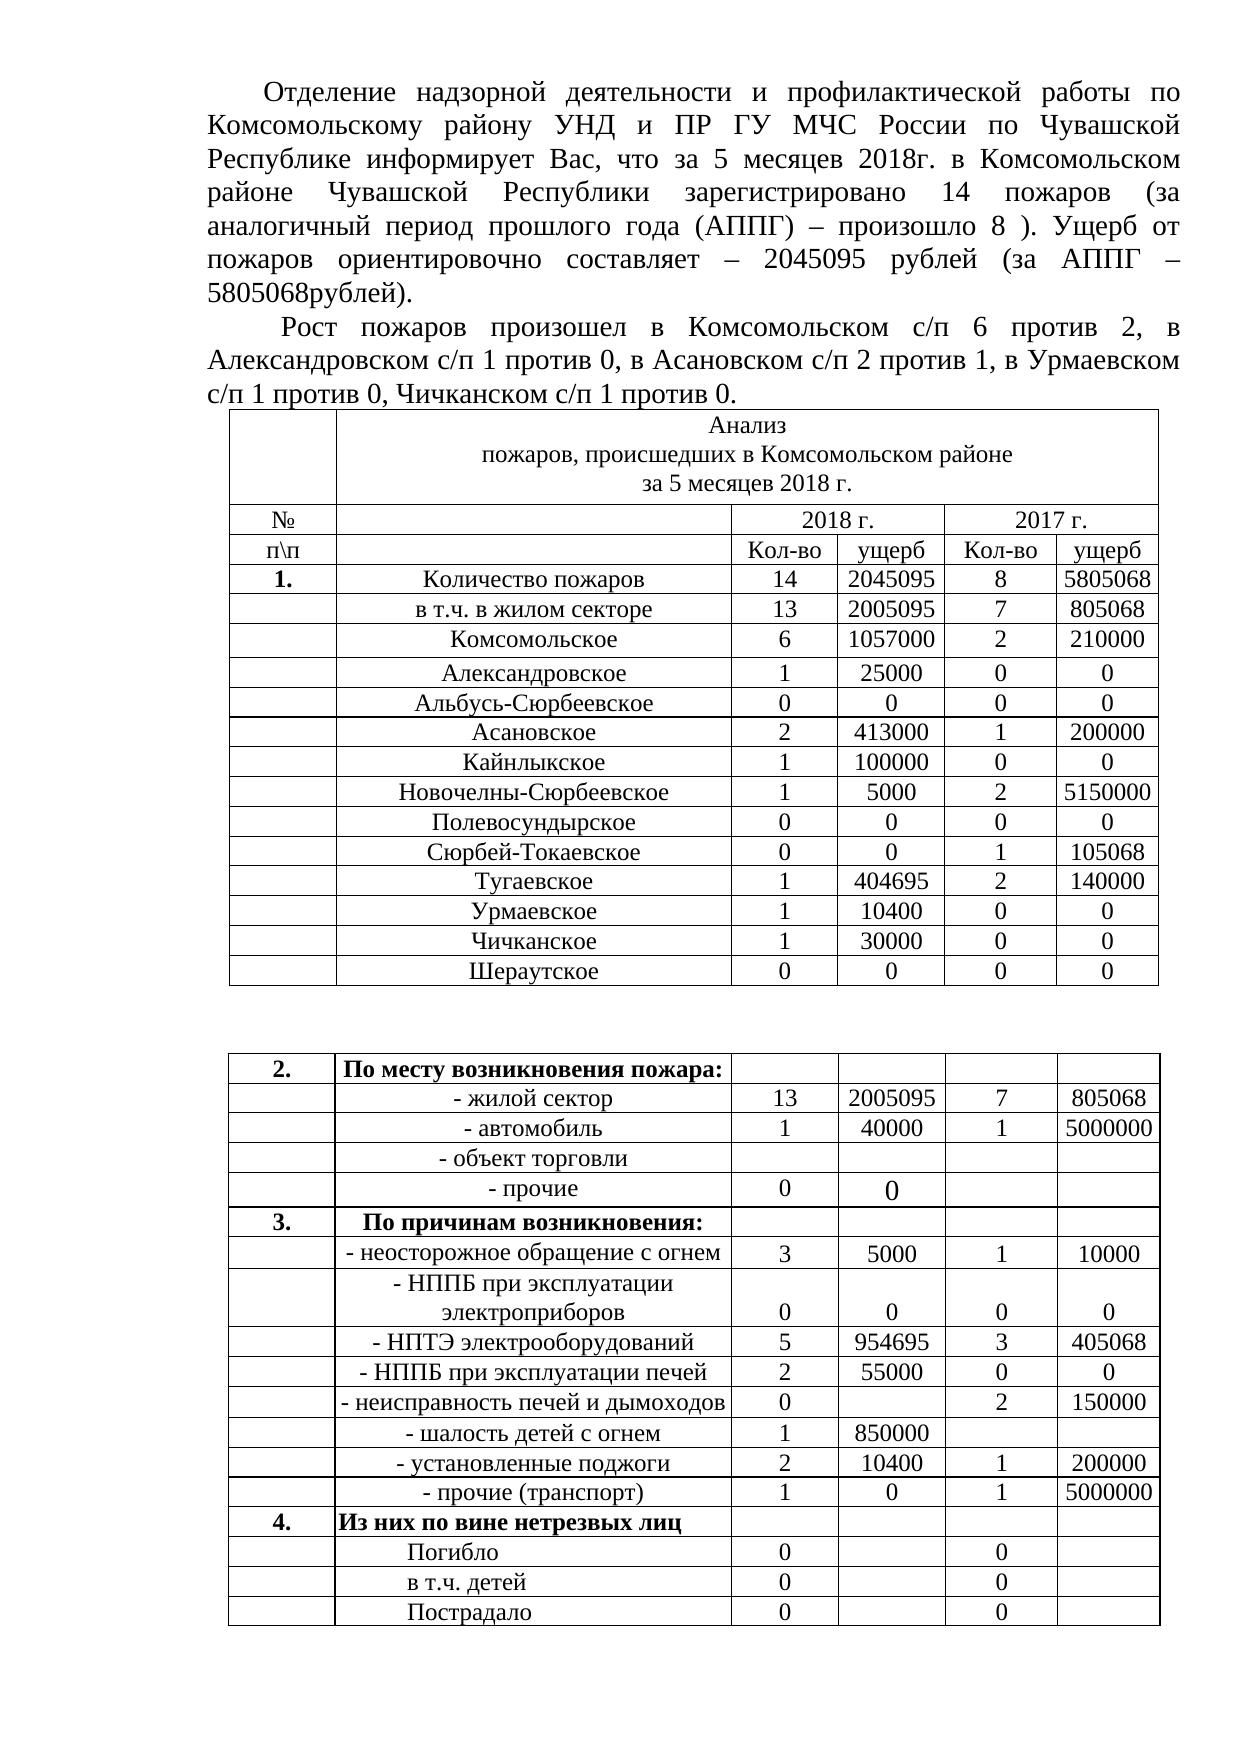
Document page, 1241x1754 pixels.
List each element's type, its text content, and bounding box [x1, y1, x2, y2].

table_cell 1 [732, 747, 837, 776]
table_cell [732, 1208, 838, 1236]
table_cell 7 [945, 594, 1056, 623]
table_cell 105068 [1057, 837, 1158, 865]
table_cell 0 [732, 956, 837, 984]
table_cell [230, 956, 336, 984]
table_cell 6 [732, 624, 837, 657]
table_cell - неосторожное обращение с огнем [336, 1237, 731, 1267]
table_cell 0 [732, 688, 837, 716]
table_cell [1058, 1173, 1159, 1206]
table_cell 0 [945, 896, 1056, 925]
table_cell 1057000 [838, 624, 944, 657]
table_cell 1 [946, 1478, 1057, 1506]
table_cell 405068 [1058, 1327, 1159, 1356]
table_cell Урмаевское [337, 896, 731, 925]
table_cell 1 [946, 1448, 1057, 1476]
table_cell 0 [946, 1567, 1057, 1596]
table_cell 1 [732, 866, 837, 895]
table_cell 0 [1057, 956, 1158, 984]
table_cell [229, 1269, 334, 1326]
table_cell Чичканское [337, 926, 731, 955]
table_cell 10000 [1058, 1237, 1159, 1267]
table_cell 5000 [839, 1237, 945, 1267]
table_cell 2 [945, 866, 1056, 895]
table_cell 7 [946, 1084, 1057, 1112]
table_cell [839, 1387, 945, 1417]
table_cell По причинам возникновения: [336, 1208, 731, 1236]
table_cell [839, 1567, 945, 1596]
table_cell 1 [732, 1478, 838, 1506]
table_cell [1058, 1567, 1159, 1596]
table_cell 0 [1057, 658, 1158, 687]
table_cell 0 [945, 956, 1056, 984]
table_cell 5000 [838, 777, 944, 806]
table_cell [1058, 1143, 1159, 1172]
table_cell - установленные поджоги [336, 1448, 731, 1476]
table_cell Из них по вине нетрезвых лиц [336, 1507, 731, 1536]
table_cell - НППБ при эксплуатации электроприборов [336, 1269, 731, 1326]
table_cell [1058, 1597, 1159, 1625]
table_cell 2018 г. [732, 505, 944, 534]
table_cell ущерб [838, 535, 944, 563]
table_cell [1058, 1418, 1159, 1447]
table_header [732, 1054, 838, 1082]
table_cell [230, 926, 336, 955]
table_cell 0 [946, 1597, 1057, 1625]
table_cell 5805068 [1057, 565, 1158, 593]
table_cell 404695 [838, 866, 944, 895]
table_cell 0 [732, 837, 837, 865]
table_cell [229, 1143, 334, 1172]
table_cell [229, 1567, 334, 1596]
table_cell 0 [946, 1537, 1057, 1566]
table_cell 0 [1057, 688, 1158, 716]
table_cell 0 [945, 658, 1056, 687]
table_cell 2 [732, 718, 837, 746]
table_cell [229, 1327, 334, 1356]
table_cell 1 [732, 777, 837, 806]
table_cell [1058, 1208, 1159, 1236]
table_cell 0 [839, 1173, 945, 1206]
table_cell [230, 624, 336, 657]
table_cell [946, 1418, 1057, 1447]
table_cell 2005095 [838, 594, 944, 623]
table_cell 0 [946, 1269, 1057, 1326]
table_cell [229, 1478, 334, 1506]
table_cell 3 [732, 1237, 838, 1267]
text Отделение надзорной деятельности и профилактической работы по Комсомольскому району УНД и ПР ГУ МЧС России по Чувашской Республике информирует Вас, что за 5 месяцев 2018г. в Комсомольском районе Чувашской Республики зарегистрировано 14 пожаров (за аналогичный период прошлого года (АППГ) – произошло 8 ). Ущерб от пожаров ориентировочно составляет – 2045095 рублей (за АППГ – 5805068рублей). [207, 74, 1181, 309]
table_header 2. [229, 1054, 334, 1082]
table_cell 805068 [1057, 594, 1158, 623]
table_cell 1. [230, 565, 336, 593]
table_cell [732, 1507, 838, 1536]
table_cell 3 [946, 1327, 1057, 1356]
table_cell 13 [732, 1084, 838, 1112]
table_cell 2 [946, 1387, 1057, 1417]
table_cell 0 [838, 837, 944, 865]
table_header [1058, 1054, 1159, 1082]
table_cell Шераутское [337, 956, 731, 984]
table_cell 0 [945, 747, 1056, 776]
table_cell [229, 1237, 334, 1267]
table_cell 0 [945, 926, 1056, 955]
table_cell Сюрбей-Токаевское [337, 837, 731, 865]
table_cell 25000 [838, 658, 944, 687]
table_cell [732, 1143, 838, 1172]
table_cell [229, 1418, 334, 1447]
table_cell - прочие [336, 1173, 731, 1206]
table_cell [230, 747, 336, 776]
table_cell 2 [945, 777, 1056, 806]
table_cell - шалость детей с огнем [336, 1418, 731, 1447]
table_cell 30000 [838, 926, 944, 955]
table_cell [946, 1173, 1057, 1206]
table_cell 954695 [839, 1327, 945, 1356]
table_cell № [230, 505, 336, 534]
table_cell [229, 1387, 334, 1417]
table_cell Асановское [337, 718, 731, 746]
table_cell - автомобиль [336, 1113, 731, 1142]
table_cell - неисправность печей и дымоходов [336, 1387, 731, 1417]
table_cell 5150000 [1057, 777, 1158, 806]
table_header [839, 1054, 945, 1082]
table_cell 14 [732, 565, 837, 593]
table_cell [230, 866, 336, 895]
table_cell 5 [732, 1327, 838, 1356]
table_cell [839, 1537, 945, 1566]
table_cell 10400 [838, 896, 944, 925]
table_cell [229, 1448, 334, 1476]
table_cell 2017 г. [945, 505, 1158, 534]
table_cell 200000 [1057, 718, 1158, 746]
table_cell 210000 [1057, 624, 1158, 657]
table_cell 4. [229, 1507, 334, 1536]
table_cell [230, 837, 336, 865]
table_cell 850000 [839, 1418, 945, 1447]
table_cell 0 [1057, 747, 1158, 776]
table_cell 1 [946, 1237, 1057, 1267]
table_cell - жилой сектор [336, 1084, 731, 1112]
table_cell [229, 1357, 334, 1386]
table_cell 8 [945, 565, 1056, 593]
table_cell 2045095 [838, 565, 944, 593]
table_cell 0 [838, 688, 944, 716]
table_cell 140000 [1057, 866, 1158, 895]
table_header [946, 1054, 1057, 1082]
table_cell 0 [839, 1269, 945, 1326]
table_header Анализ пожаров, происшедших в Комсомольском районе за 5 месяцев 2018 г. [337, 410, 1158, 504]
table_cell 2 [732, 1357, 838, 1386]
table_cell 0 [732, 1597, 838, 1625]
table_cell [230, 777, 336, 806]
table_cell 0 [1058, 1357, 1159, 1386]
table_cell 1 [945, 718, 1056, 746]
table_cell 3. [229, 1208, 334, 1236]
table_cell 0 [732, 1269, 838, 1326]
table_cell Комсомольское [337, 624, 731, 657]
table_cell [230, 688, 336, 716]
table_cell [1058, 1537, 1159, 1566]
table_cell 150000 [1058, 1387, 1159, 1417]
table_cell [230, 896, 336, 925]
table_cell - НПТЭ электрооборудований [336, 1327, 731, 1356]
table_cell [230, 594, 336, 623]
table_cell [229, 1113, 334, 1142]
table_cell Погибло [336, 1537, 731, 1566]
table_cell [229, 1597, 334, 1625]
table_cell 0 [946, 1357, 1057, 1386]
table_cell 10400 [839, 1448, 945, 1476]
table_cell 0 [945, 688, 1056, 716]
table_cell 0 [732, 1537, 838, 1566]
table_cell [229, 1537, 334, 1566]
table_cell [839, 1208, 945, 1236]
table_cell Тугаевское [337, 866, 731, 895]
table_cell Полевосундырское [337, 807, 731, 836]
table_cell 1 [732, 926, 837, 955]
table_cell Новочелны-Сюрбеевское [337, 777, 731, 806]
table_cell Кол-во [732, 535, 837, 563]
table_cell [229, 1084, 334, 1112]
table_cell [229, 1173, 334, 1206]
table_cell 0 [732, 1567, 838, 1596]
table_cell 40000 [839, 1113, 945, 1142]
table_cell 200000 [1058, 1448, 1159, 1476]
text Рост пожаров произошел в Комсомольском с/п 6 против 2, в Александровском с/п 1 против 0, в Асановском с/п 2 против 1, в Урмаевском с/п 1 против 0, Чичканском с/п 1 против 0. [207, 309, 1181, 409]
table_cell [839, 1507, 945, 1536]
table_cell в т.ч. в жилом секторе [337, 594, 731, 623]
table_cell 0 [838, 807, 944, 836]
table_cell [839, 1143, 945, 1172]
table_cell 100000 [838, 747, 944, 776]
table_cell 5000000 [1058, 1478, 1159, 1506]
table_header По месту возникновения пожара: [336, 1054, 731, 1082]
table_cell 413000 [838, 718, 944, 746]
table_cell [337, 535, 731, 563]
table_cell - НППБ при эксплуатации печей [336, 1357, 731, 1386]
table_cell Александровское [337, 658, 731, 687]
table_cell 0 [732, 1387, 838, 1417]
table_cell [946, 1507, 1057, 1536]
table_cell 1 [945, 837, 1056, 865]
table_cell 0 [839, 1478, 945, 1506]
table_cell Кол-во [945, 535, 1056, 563]
table_cell Пострадало [336, 1597, 731, 1625]
table_cell 1 [946, 1113, 1057, 1142]
table_cell в т.ч. детей [336, 1567, 731, 1596]
table_cell 55000 [839, 1357, 945, 1386]
table_cell 805068 [1058, 1084, 1159, 1112]
table_header [230, 410, 336, 504]
table_cell 0 [838, 956, 944, 984]
table_cell 0 [732, 1173, 838, 1206]
table_cell Альбусь-Сюрбеевское [337, 688, 731, 716]
table_cell 2 [945, 624, 1056, 657]
table_cell 5000000 [1058, 1113, 1159, 1142]
table_cell [946, 1208, 1057, 1236]
table_cell [230, 658, 336, 687]
table_cell - прочие (транспорт) [336, 1478, 731, 1506]
table_cell [1058, 1507, 1159, 1536]
table_cell [230, 807, 336, 836]
table_cell 0 [732, 807, 837, 836]
table_cell 2 [732, 1448, 838, 1476]
table_cell - объект торговли [336, 1143, 731, 1172]
table_cell 2005095 [839, 1084, 945, 1112]
table_cell 0 [1057, 807, 1158, 836]
table_cell Кайнлыкское [337, 747, 731, 776]
table_cell 1 [732, 896, 837, 925]
table_cell [946, 1143, 1057, 1172]
table_cell 1 [732, 1418, 838, 1447]
table_cell [230, 718, 336, 746]
table_cell Количество пожаров [337, 565, 731, 593]
table_cell 0 [1057, 926, 1158, 955]
table_cell 0 [1058, 1269, 1159, 1326]
table_cell 1 [732, 658, 837, 687]
table_cell 0 [1057, 896, 1158, 925]
table_cell [839, 1597, 945, 1625]
table_cell ущерб [1057, 535, 1158, 563]
table_cell 13 [732, 594, 837, 623]
table_cell [337, 505, 731, 534]
table_cell 1 [732, 1113, 838, 1142]
table_cell 0 [945, 807, 1056, 836]
table_cell п\п [230, 535, 336, 563]
